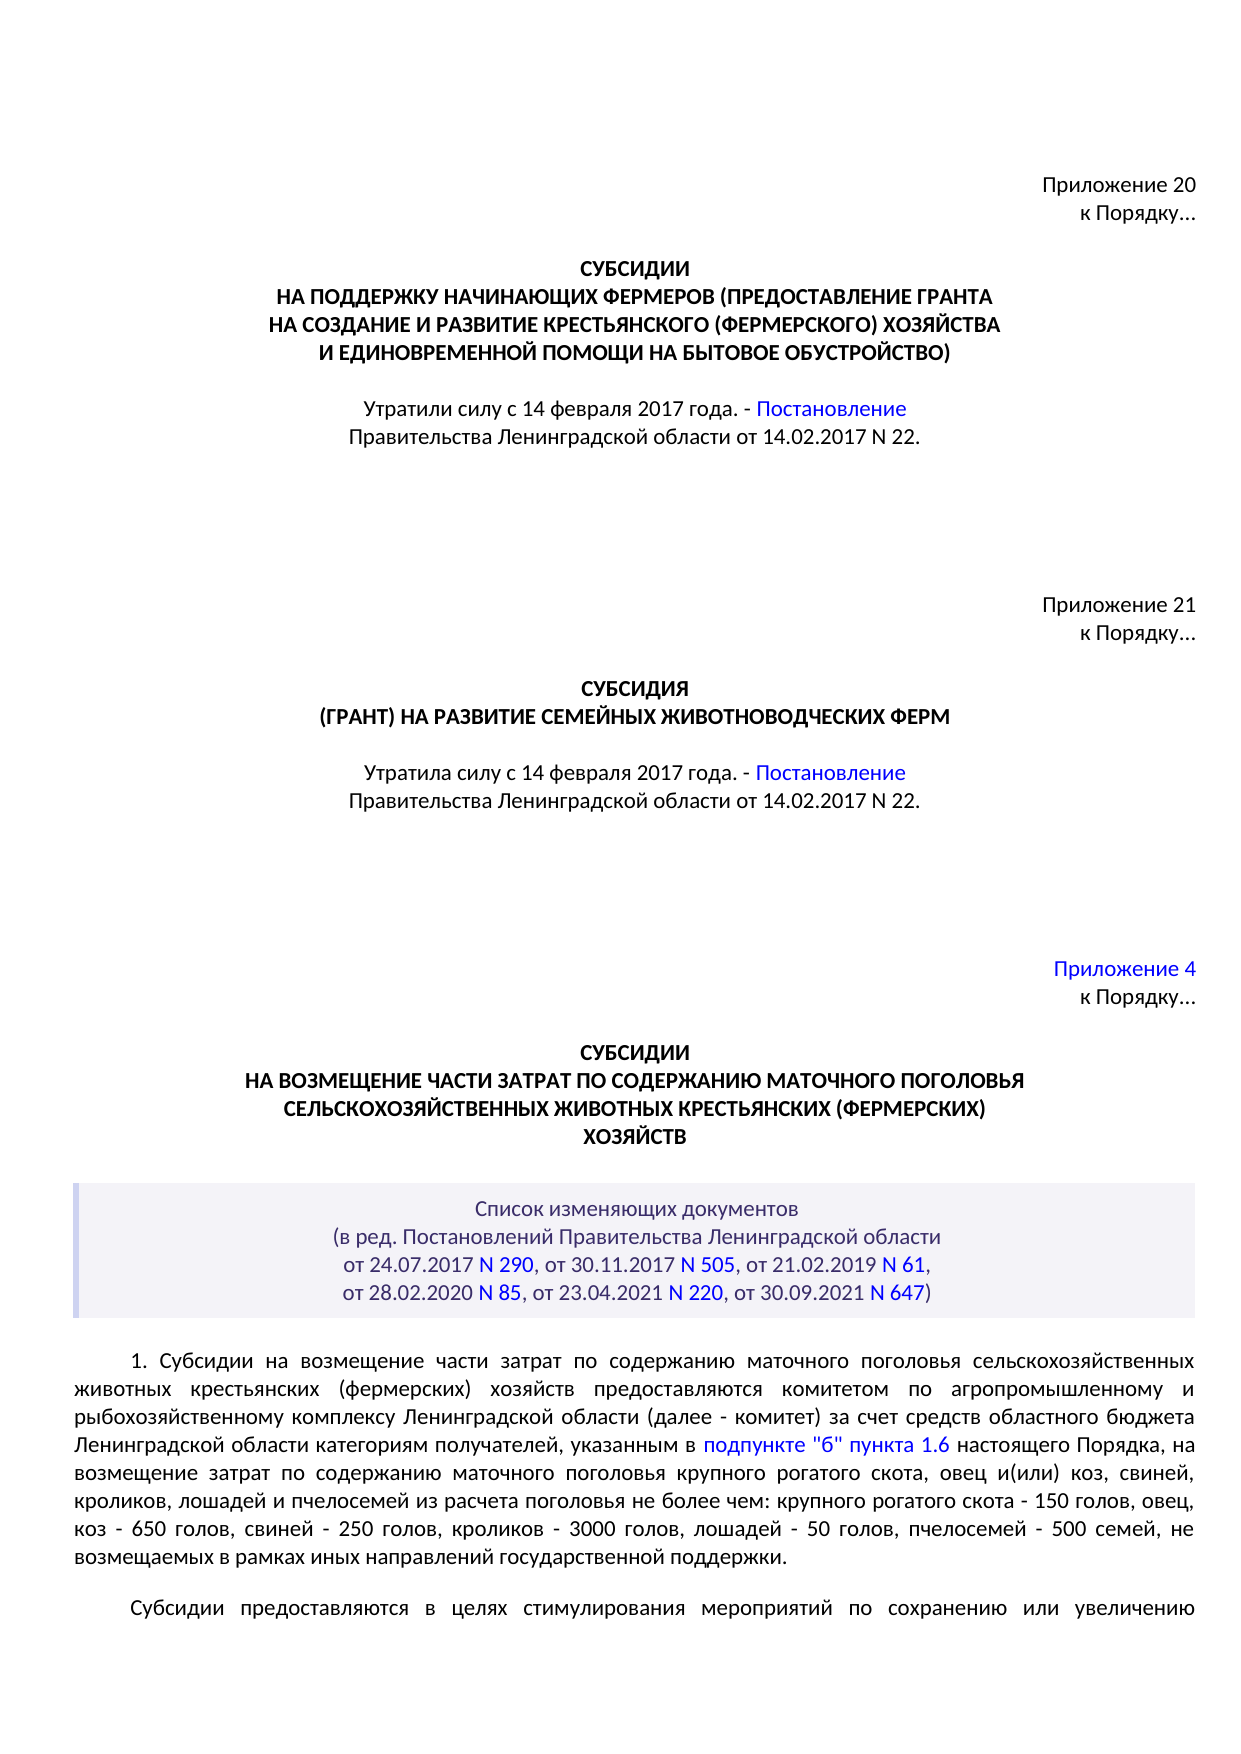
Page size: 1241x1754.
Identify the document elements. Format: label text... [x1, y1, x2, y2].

title СУБСИДИИ [74, 1038, 1196, 1066]
title НА ВОЗМЕЩЕНИЕ ЧАСТИ ЗАТРАТ ПО СОДЕРЖАНИЮ МАТОЧНОГО ПОГОЛОВЬЯ [74, 1066, 1196, 1094]
title СУБСИДИЯ [74, 674, 1196, 702]
text к Порядку... [74, 618, 1196, 646]
text Утратила силу с 14 февраля 2017 года. - Постановление [74, 758, 1196, 786]
title СЕЛЬСКОХОЗЯЙСТВЕННЫХ ЖИВОТНЫХ КРЕСТЬЯНСКИХ (ФЕРМЕРСКИХ) [74, 1094, 1196, 1122]
text Приложение 4 [74, 954, 1196, 982]
text Приложение 20 [74, 170, 1196, 198]
text 1. Субсидии на возмещение части затрат по содержанию маточного поголовья сельскохозяйственных животных крестьянских (фермерских) хозяйств предоставляются комитетом по агропромышленному и рыбохозяйственному комплексу Ленинградской области (далее - комитет) за счет средств областного бюджета Ленинградской области категориям получателей, указанным в подпункте "б" пункта 1.6 настоящего Порядка, на возмещение затрат по содержанию маточного поголовья крупного рогатого скота, овец и(или) коз, свиней, кроликов, лошадей и пчелосемей из расчета поголовья не более чем: крупного рогатого скота - 150 голов, овец, коз - 650 голов, свиней - 250 голов, кроликов - 3000 голов, лошадей - 50 голов, пчелосемей - 500 семей, не возмещаемых в рамках иных направлений государственной поддержки. [74, 1346, 1196, 1571]
text Правительства Ленинградской области от 14.02.2017 N 22. [74, 786, 1196, 814]
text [74, 1593, 1196, 1621]
text к Порядку... [74, 982, 1196, 1010]
title ХОЗЯЙСТВ [74, 1122, 1196, 1150]
title СУБСИДИИ [74, 254, 1196, 282]
title НА СОЗДАНИЕ И РАЗВИТИЕ КРЕСТЬЯНСКОГО (ФЕРМЕРСКОГО) ХОЗЯЙСТВА [74, 310, 1196, 338]
title (ГРАНТ) НА РАЗВИТИЕ СЕМЕЙНЫХ ЖИВОТНОВОДЧЕСКИХ ФЕРМ [74, 702, 1196, 730]
title И ЕДИНОВРЕМЕННОЙ ПОМОЩИ НА БЫТОВОЕ ОБУСТРОЙСТВО) [74, 338, 1196, 366]
text к Порядку... [74, 198, 1196, 226]
title НА ПОДДЕРЖКУ НАЧИНАЮЩИХ ФЕРМЕРОВ (ПРЕДОСТАВЛЕНИЕ ГРАНТА [74, 282, 1196, 310]
text Правительства Ленинградской области от 14.02.2017 N 22. [74, 422, 1196, 450]
text Приложение 21 [74, 590, 1196, 618]
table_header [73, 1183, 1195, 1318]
text Утратили силу с 14 февраля 2017 года. - Постановление [74, 394, 1196, 422]
